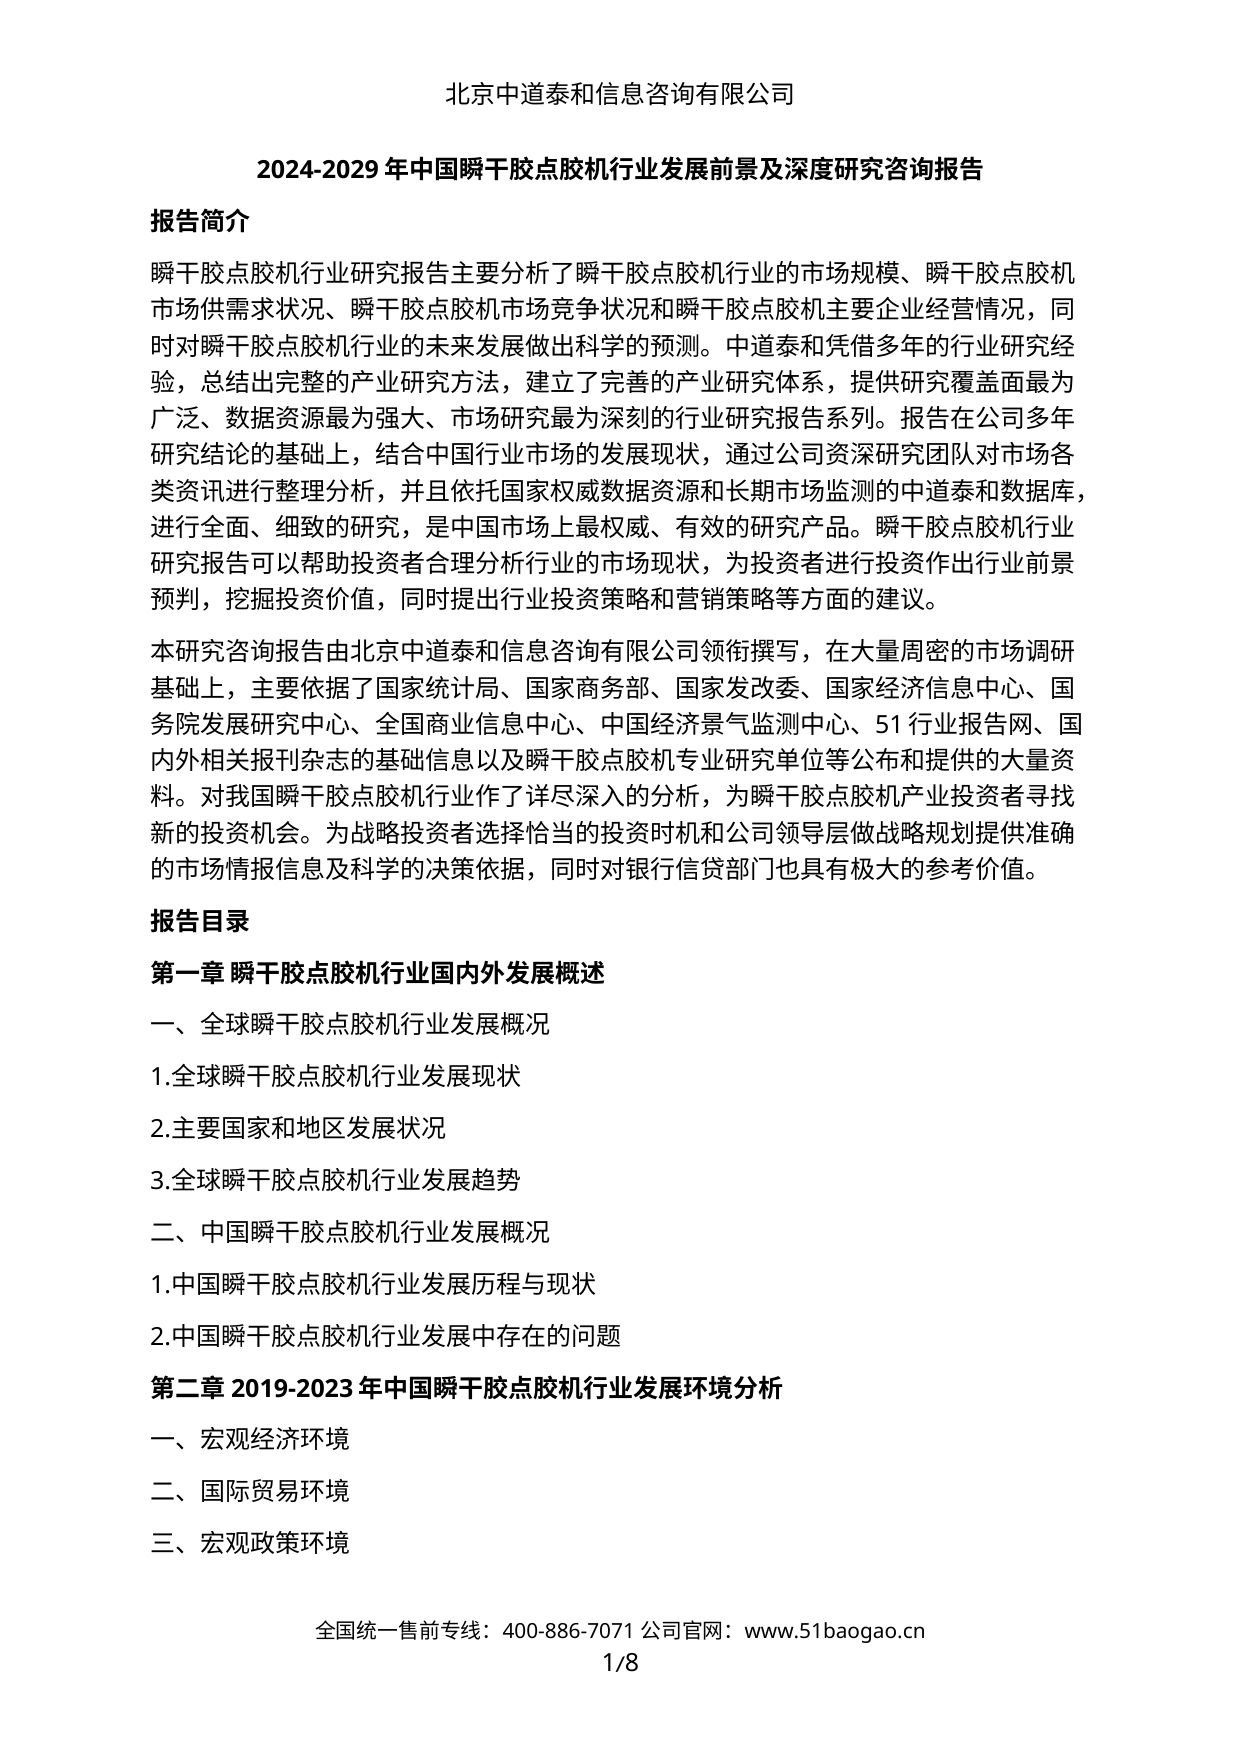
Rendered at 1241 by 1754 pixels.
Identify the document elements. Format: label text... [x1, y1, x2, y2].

text 本研究咨询报告由北京中道泰和信息咨询有限公司领衔撰写，在大量周密的市场调研基础上，主要依据了国家统计局、国家商务部、国家发改委、国家经济信息中心、国务院发展研究中心、全国商业信息中心、中国经济景气监测中心、51行业报告网、国内外相关报刊杂志的基础信息以及瞬干胶点胶机专业研究单位等公布和提供的大量资料。对我国瞬干胶点胶机行业作了详尽深入的分析，为瞬干胶点胶机产业投资者寻找新的投资机会。为战略投资者选择恰当的投资时机和公司领导层做战略规划提供准确的市场情报信息及科学的决策依据，同时对银行信贷部门也具有极大的参考价值。 [150, 632, 1090, 886]
text 1.全球瞬干胶点胶机行业发展现状 [150, 1057, 1090, 1093]
text 3.全球瞬干胶点胶机行业发展趋势 [150, 1161, 1090, 1197]
text 第二章 2019-2023年中国瞬干胶点胶机行业发展环境分析 [150, 1368, 1090, 1404]
text 2.中国瞬干胶点胶机行业发展中存在的问题 [150, 1316, 1090, 1352]
text 第一章 瞬干胶点胶机行业国内外发展概述 [150, 953, 1090, 989]
text 报告简介 [150, 202, 1090, 238]
text 二、国际贸易环境 [150, 1472, 1090, 1508]
text 瞬干胶点胶机行业研究报告主要分析了瞬干胶点胶机行业的市场规模、瞬干胶点胶机市场供需求状况、瞬干胶点胶机市场竞争状况和瞬干胶点胶机主要企业经营情况，同时对瞬干胶点胶机行业的未来发展做出科学的预测。中道泰和凭借多年的行业研究经验，总结出完整的产业研究方法，建立了完善的产业研究体系，提供研究覆盖面最为广泛、数据资源最为强大、市场研究最为深刻的行业研究报告系列。报告在公司多年研究结论的基础上，结合中国行业市场的发展现状，通过公司资深研究团队对市场各类资讯进行整理分析，并且依托国家权威数据资源和长期市场监测的中道泰和数据库，进行全面、细致的研究，是中国市场上最权威、有效的研究产品。瞬干胶点胶机行业研究报告可以帮助投资者合理分析行业的市场现状，为投资者进行投资作出行业前景预判，挖掘投资价值，同时提出行业投资策略和营销策略等方面的建议。 [150, 254, 1090, 616]
text 报告目录 [150, 901, 1090, 937]
text 1.中国瞬干胶点胶机行业发展历程与现状 [150, 1264, 1090, 1301]
text 二、中国瞬干胶点胶机行业发展概况 [150, 1212, 1090, 1249]
text 2.主要国家和地区发展状况 [150, 1109, 1090, 1145]
text 三、宏观政策环境 [150, 1524, 1090, 1560]
text 2024-2029年中国瞬干胶点胶机行业发展前景及深度研究咨询报告 [150, 150, 1090, 186]
text 一、宏观经济环境 [150, 1420, 1090, 1456]
text 一、全球瞬干胶点胶机行业发展概况 [150, 1005, 1090, 1041]
